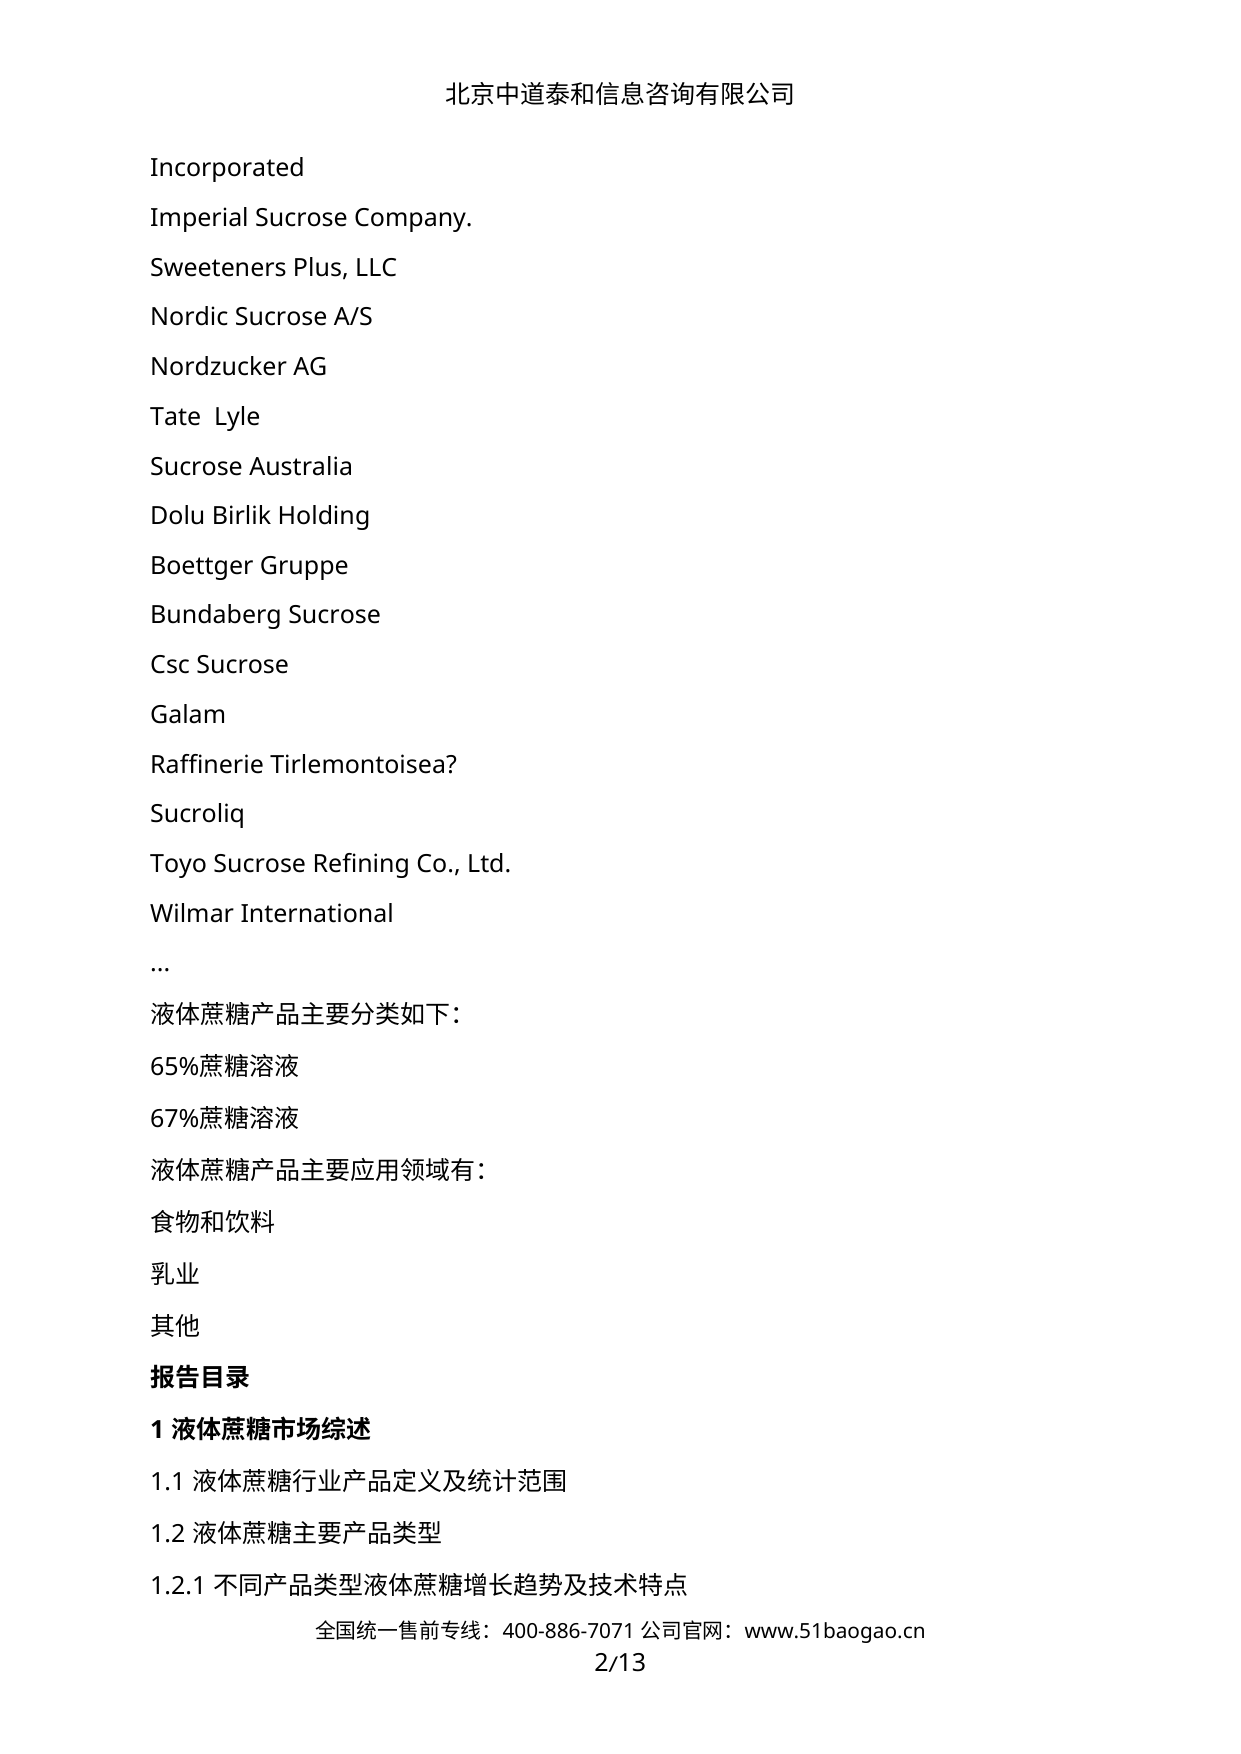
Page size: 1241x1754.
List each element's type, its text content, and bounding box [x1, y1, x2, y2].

text Sucrose Australia [150, 448, 1090, 482]
text 1.2 液体蔗糖主要产品类型 [150, 1513, 1090, 1550]
text 乳业 [150, 1254, 1090, 1290]
text Bundaberg Sucrose [150, 597, 1090, 631]
text 液体蔗糖产品主要应用领域有： [150, 1150, 1090, 1187]
text Imperial Sucrose Company. [150, 200, 1090, 234]
text 食物和饮料 [150, 1202, 1090, 1238]
text 报告目录 [150, 1358, 1090, 1394]
text 1.2.1 不同产品类型液体蔗糖增长趋势及技术特点 [150, 1565, 1090, 1602]
text 1 液体蔗糖市场综述 [150, 1410, 1090, 1446]
text 67%蔗糖溶液 [150, 1098, 1090, 1135]
text Toyo Sucrose Refining Co., Ltd. [150, 846, 1090, 880]
text Sweeteners Plus, LLC [150, 249, 1090, 283]
text Dolu Birlik Holding [150, 498, 1090, 532]
text Csc Sucrose [150, 647, 1090, 681]
text Wilmar International [150, 895, 1090, 929]
text 1.1 液体蔗糖行业产品定义及统计范围 [150, 1462, 1090, 1498]
text 液体蔗糖产品主要分类如下： [150, 995, 1090, 1031]
text 65%蔗糖溶液 [150, 1047, 1090, 1083]
text Nordzucker AG [150, 349, 1090, 383]
text 其他 [150, 1306, 1090, 1342]
text Galam [150, 697, 1090, 731]
text Sucroliq [150, 796, 1090, 830]
text Raffinerie Tirlemontoisea? [150, 746, 1090, 780]
text Tate Lyle [150, 398, 1090, 432]
text ... [150, 945, 1090, 979]
text Boettger Gruppe [150, 547, 1090, 582]
text Nordic Sucrose A/S [150, 299, 1090, 333]
text Incorporated [150, 150, 1090, 184]
